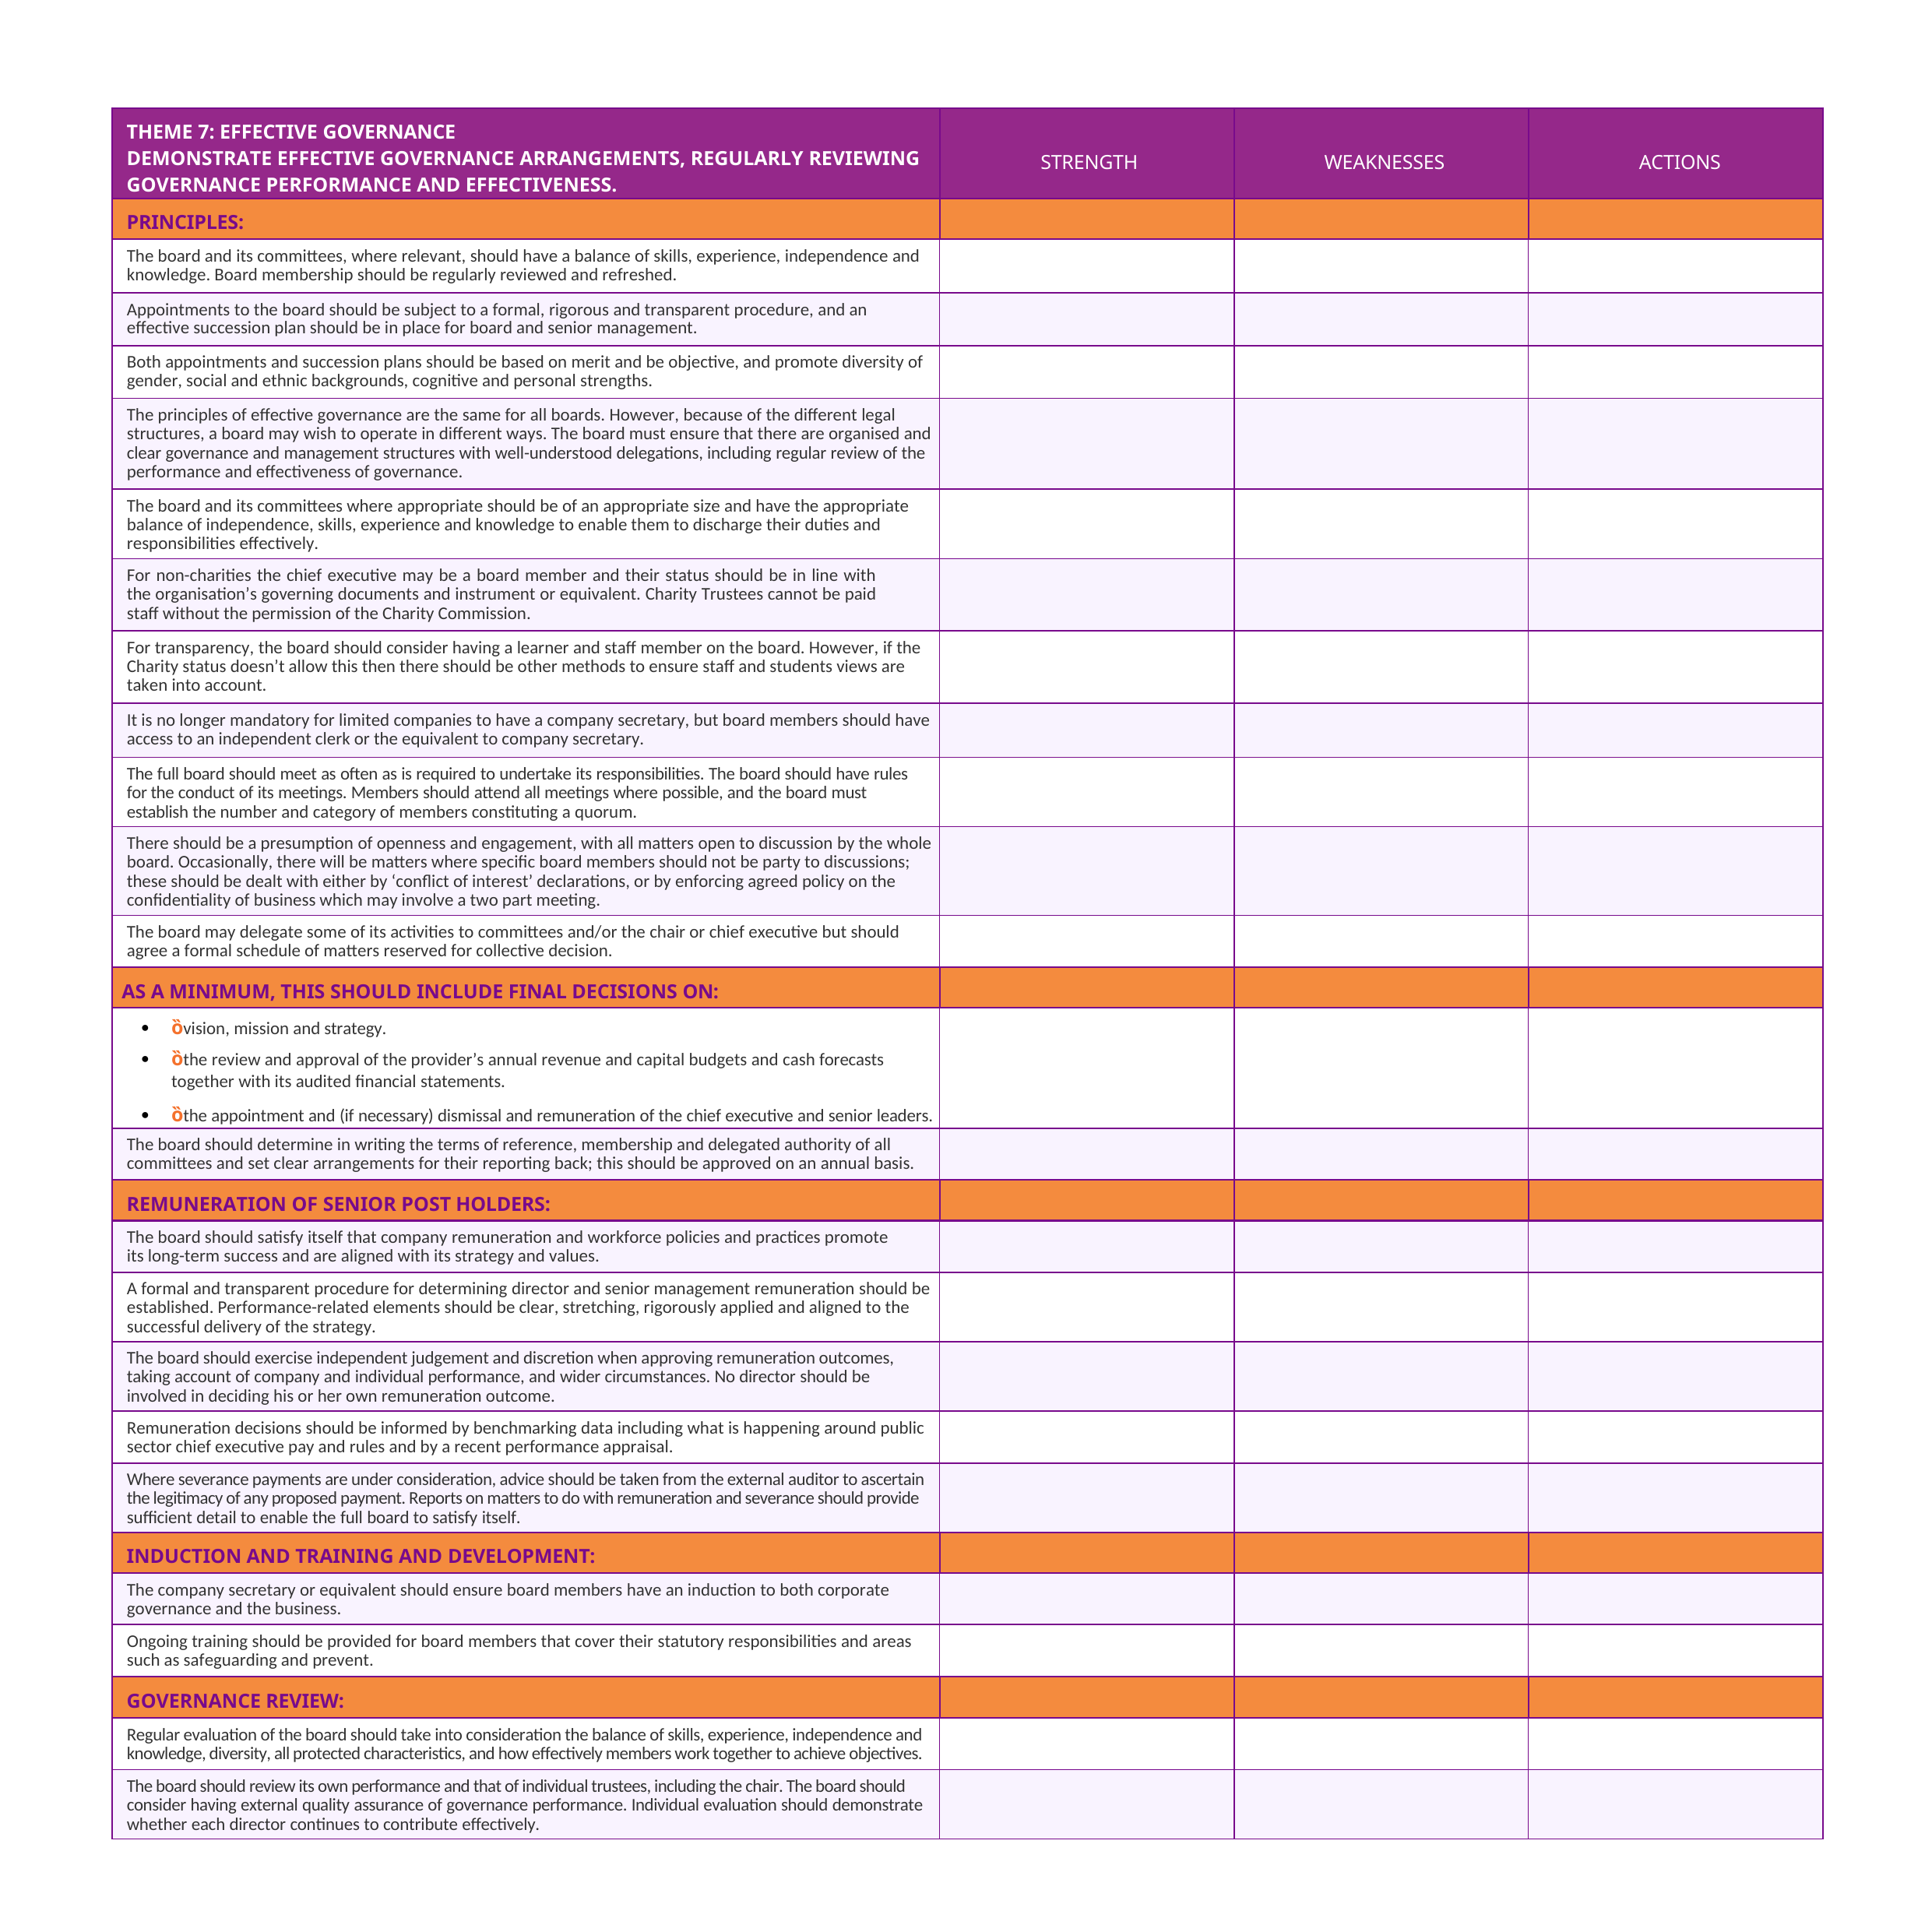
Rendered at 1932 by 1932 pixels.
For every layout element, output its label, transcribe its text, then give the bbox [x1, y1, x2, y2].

table_cell The company secretary or equivalent should ensure board members have an induction to both corporate governance and the business. [113, 1574, 939, 1624]
table_cell [1529, 294, 1822, 345]
table_cell [1529, 1625, 1822, 1676]
table_cell Both appointments and succession plans should be based on merit and be objective, and promote diversity of gender, social and ethnic backgrounds, cognitive and personal strengths. [113, 347, 939, 398]
table_cell [1529, 240, 1822, 292]
table_cell [1235, 827, 1528, 915]
table_cell The full board should meet as often as is required to undertake its responsibilities. The board should have rules for the conduct of its meetings. Members should attend all meetings where possible, and the board must establish the number and category of members constituting a quorum. [113, 758, 939, 826]
table_cell For non-charities the chief executive may be a board member and their status should be in line with the organisation’s governing documents and instrument or equivalent. Charity Trustees cannot be paid staff without the permission of the Charity Commission. [113, 559, 939, 630]
table_cell [1529, 1719, 1822, 1768]
table_cell [1529, 347, 1822, 398]
table_cell [1235, 1677, 1528, 1717]
table_cell [1529, 1464, 1822, 1532]
table_cell Remuneration decisions should be informed by benchmarking data including what is happening around public sector chief executive pay and rules and by a recent performance appraisal. [113, 1412, 939, 1462]
table_cell For transparency, the board should consider having a learner and staff member on the board. However, if the Charity status doesn’t allow this then there should be other methods to ensure staff and students views are taken into account. [113, 632, 939, 702]
table_cell [940, 399, 1233, 488]
table_cell [1235, 1533, 1528, 1572]
table_cell [1235, 1464, 1528, 1532]
table_cell There should be a presumption of openness and engagement, with all matters open to discussion by the whole board. Occasionally, there will be matters where specific board members should not be party to discussions; these should be dealt with either by ‘conflict of interest’ declarations, or by enforcing agreed policy on the confidentiality of business which may involve a two part meeting. [113, 827, 939, 915]
table_cell [1529, 1129, 1822, 1179]
table_cell [940, 1222, 1233, 1272]
table_cell The board and its committees, where relevant, should have a balance of skills, experience, independence and knowledge. Board membership should be regularly reviewed and refreshed. [113, 240, 939, 292]
table_cell [940, 1273, 1233, 1341]
table_cell [1529, 1677, 1822, 1717]
table_cell [1529, 968, 1822, 1007]
table_cell Regular evaluation of the board should take into consideration the balance of skills, experience, independence and knowledge, diversity, all protected characteristics, and how effectively members work together to achieve objectives. [113, 1719, 939, 1768]
table_cell The board should satisfy itself that company remuneration and workforce policies and practices promote its long-term success and are aligned with its strategy and values. [113, 1222, 939, 1272]
table_cell It is no longer mandatory for limited companies to have a company secretary, but board members should have access to an independent clerk or the equivalent to company secretary. [113, 704, 939, 756]
table_cell INDUCTION AND TRAINING AND DEVELOPMENT: [113, 1533, 939, 1572]
table_cell [1235, 1008, 1528, 1128]
table_cell The principles of effective governance are the same for all boards. However, because of the different legal structures, a board may wish to operate in different ways. The board must ensure that there are organised and clear governance and management structures with well-understood delegations, including regular review of the performance and effectiveness of governance. [113, 399, 939, 488]
table_cell Ongoing training should be provided for board members that cover their statutory responsibilities and areas such as safeguarding and prevent. [113, 1625, 939, 1676]
table_cell ȍvision, mission and strategy. ȍthe review and approval of the provider’s annual revenue and capital budgets and cash forecasts together with its audited financial statements. ȍthe appointment and (if necessary) dismissal and remuneration of the chief executive and senior leaders. [113, 1008, 939, 1128]
table_cell [1235, 1770, 1528, 1839]
table_cell [940, 347, 1233, 398]
table_cell Where severance payments are under consideration, advice should be taken from the external auditor to ascertain the legitimacy of any proposed payment. Reports on matters to do with remuneration and severance should provide sufficient detail to enable the full board to satisfy itself. [113, 1464, 939, 1532]
table_cell [1235, 399, 1528, 488]
table_cell [1235, 559, 1528, 630]
table_cell [940, 1343, 1233, 1410]
table_cell The board should exercise independent judgement and discretion when approving remuneration outcomes, taking account of company and individual performance, and wider circumstances. No director should be involved in deciding his or her own remuneration outcome. [113, 1343, 939, 1410]
table_cell [1529, 399, 1822, 488]
table_cell [1529, 1533, 1822, 1572]
table_cell [1529, 490, 1822, 558]
table_cell [940, 632, 1233, 702]
table_cell [940, 1719, 1233, 1768]
table_cell [941, 968, 1233, 1007]
table_cell [1529, 632, 1822, 702]
table_cell [1235, 1574, 1528, 1624]
table_cell [941, 199, 1233, 238]
table_cell [940, 1464, 1233, 1532]
table_cell [940, 1412, 1233, 1462]
table_cell [1529, 916, 1822, 966]
table_cell [1235, 490, 1528, 558]
table_cell A formal and transparent procedure for determining director and senior management remuneration should be established. Performance-related elements should be clear, stretching, rigorously applied and aligned to the successful delivery of the strategy. [113, 1273, 939, 1341]
table_cell [940, 827, 1233, 915]
table_cell [940, 1574, 1233, 1624]
table_cell [1235, 294, 1528, 345]
table_cell [1235, 916, 1528, 966]
table_cell PRINCIPLES: [113, 199, 939, 238]
table_cell [940, 1129, 1233, 1179]
table_cell [1529, 1181, 1822, 1219]
table_cell AS A MINIMUM, THIS SHOULD INCLUDE FINAL DECISIONS ON: [113, 968, 939, 1007]
table_cell [1235, 1273, 1528, 1341]
table_cell [940, 1625, 1233, 1676]
table_cell [940, 490, 1233, 558]
table_cell [1529, 704, 1822, 756]
table_cell [1529, 1273, 1822, 1341]
table_cell [1235, 1343, 1528, 1410]
table_cell [940, 916, 1233, 966]
table_cell The board may delegate some of its activities to committees and/or the chair or chief executive but should agree a formal schedule of matters reserved for collective decision. [113, 916, 939, 966]
table_cell [1529, 1343, 1822, 1410]
table_cell [1529, 758, 1822, 826]
table_cell [941, 1677, 1233, 1717]
table_cell [940, 240, 1233, 292]
table_cell [1529, 1412, 1822, 1462]
table_cell [1235, 1222, 1528, 1272]
table_cell The board should determine in writing the terms of reference, membership and delegated authority of all committees and set clear arrangements for their reporting back; this should be approved on an annual basis. [113, 1129, 939, 1179]
table_cell [940, 294, 1233, 345]
table_cell [1235, 1412, 1528, 1462]
table_header STRENGTH [941, 109, 1233, 198]
table_cell [940, 1770, 1233, 1839]
table_cell [940, 704, 1233, 756]
table_cell GOVERNANCE REVIEW: [113, 1677, 939, 1717]
table_cell [1529, 1574, 1822, 1624]
table_header WEAKNESSES [1235, 109, 1528, 198]
table_cell [1235, 347, 1528, 398]
table_cell [1529, 1222, 1822, 1272]
table_cell [1235, 1129, 1528, 1179]
table_cell [940, 1008, 1233, 1128]
table_cell [941, 1533, 1233, 1572]
table_cell [940, 559, 1233, 630]
table_cell [1529, 559, 1822, 630]
table_cell REMUNERATION OF SENIOR POST HOLDERS: [113, 1181, 939, 1219]
table_cell [1529, 1008, 1822, 1128]
table_cell The board should review its own performance and that of individual trustees, including the chair. The board should consider having external quality assurance of governance performance. Individual evaluation should demonstrate whether each director continues to contribute effectively. [113, 1770, 939, 1839]
table_cell [1235, 240, 1528, 292]
table_cell [1529, 1770, 1822, 1839]
table_cell [1529, 827, 1822, 915]
table_cell [1235, 704, 1528, 756]
table_cell [1235, 1719, 1528, 1768]
table_cell [1235, 199, 1528, 238]
table_cell [1529, 199, 1822, 238]
table_cell The board and its committees where appropriate should be of an appropriate size and have the appropriate balance of independence, skills, experience and knowledge to enable them to discharge their duties and responsibilities effectively. [113, 490, 939, 558]
table_header ACTIONS [1529, 109, 1822, 198]
table_cell [1235, 1181, 1528, 1219]
table_cell [1235, 968, 1528, 1007]
table_cell [1235, 632, 1528, 702]
table_cell [1235, 1625, 1528, 1676]
table_cell [940, 758, 1233, 826]
table_header THEME 7: EFFECTIVE GOVERNANCE DEMONSTRATE EFFECTIVE GOVERNANCE ARRANGEMENTS, REGULARLY REVIEWING GOVERNANCE PERFORMANCE AND EFFECTIVENESS. [113, 109, 939, 198]
table_cell [1235, 758, 1528, 826]
table_cell [941, 1181, 1233, 1219]
table_cell Appointments to the board should be subject to a formal, rigorous and transparent procedure, and an effective succession plan should be in place for board and senior management. [113, 294, 939, 345]
